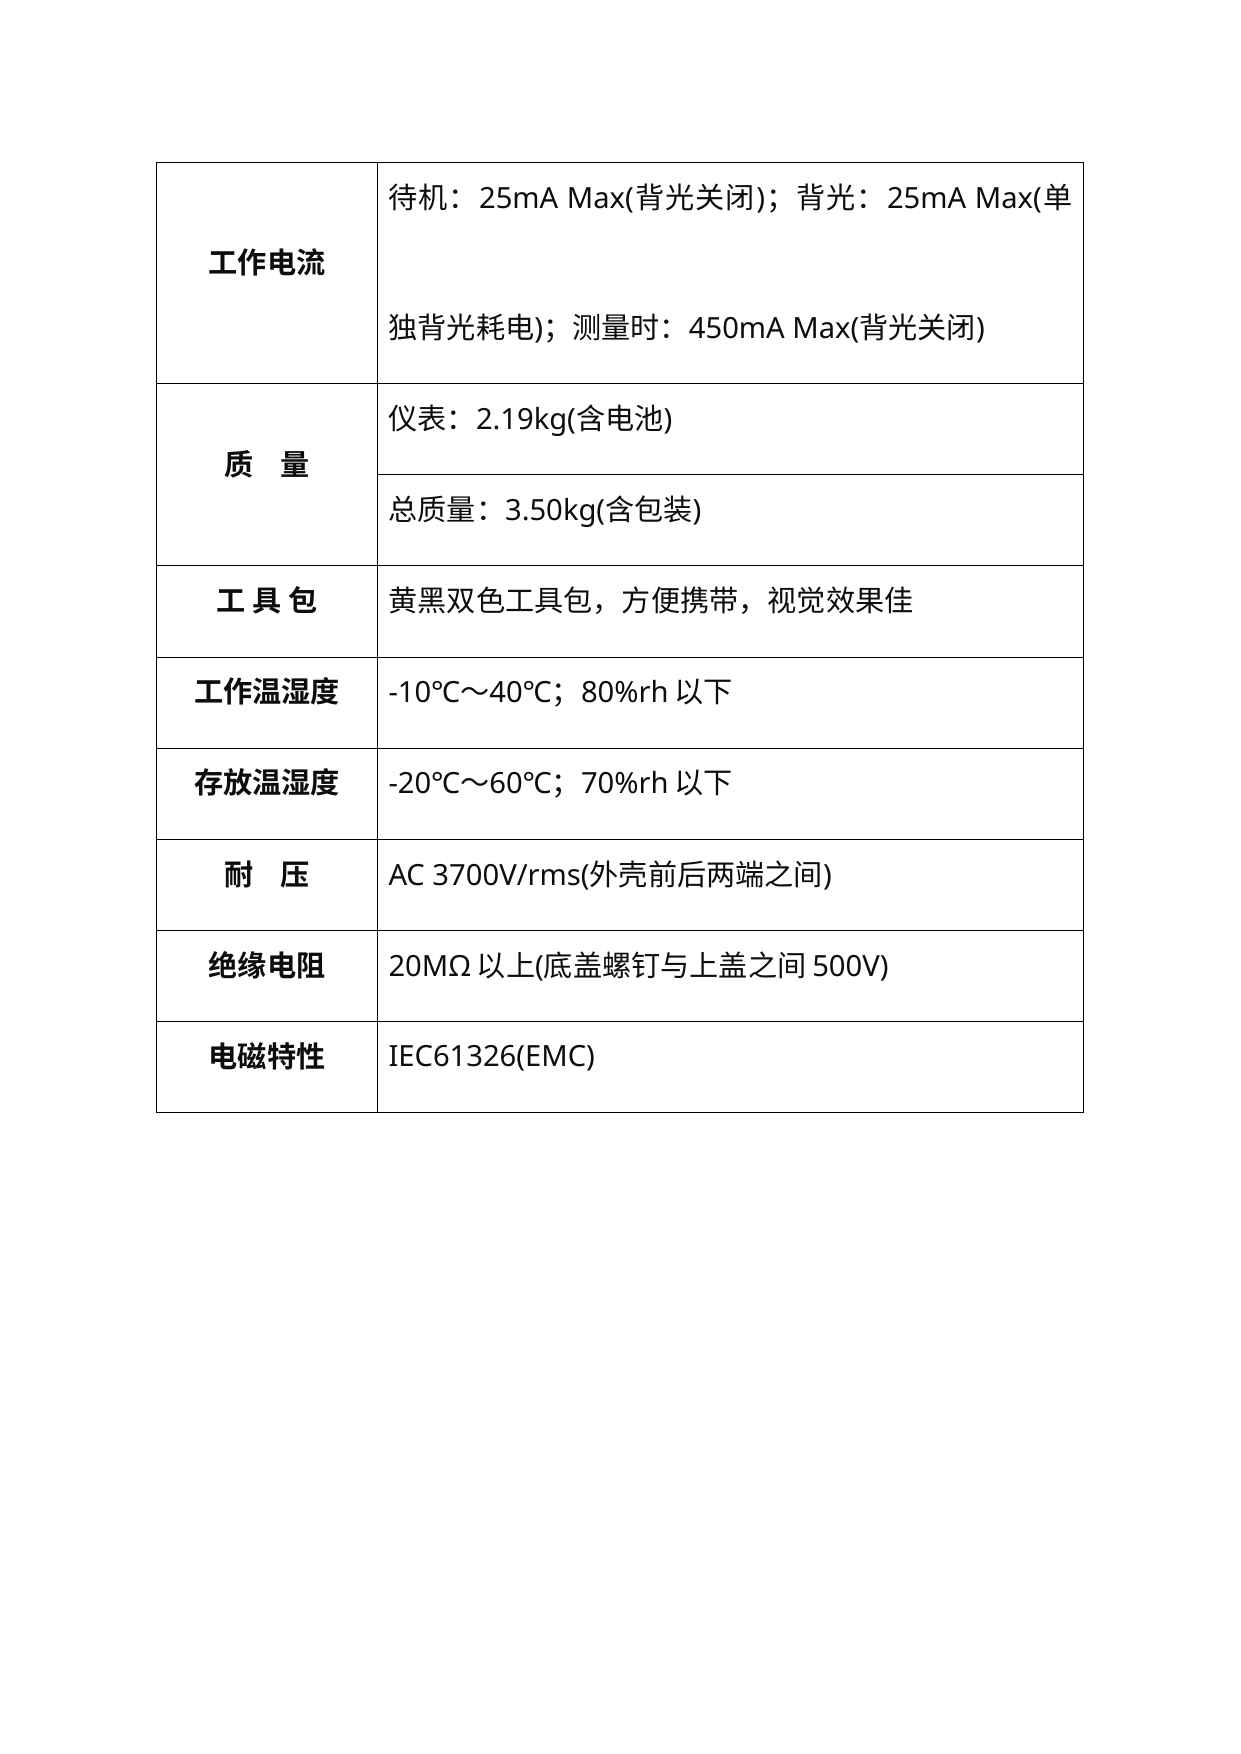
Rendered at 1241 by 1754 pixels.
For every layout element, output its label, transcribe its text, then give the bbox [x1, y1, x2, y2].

table_cell 存放温湿度 [157, 749, 377, 839]
table_cell 20MΩ以上(底盖螺钉与上盖之间500V) [378, 931, 1083, 1021]
table_cell 待机：25mA Max(背光关闭)；背光：25mA Max(单独背光耗电)；测量时：450mA Max(背光关闭) [378, 163, 1083, 383]
table_cell 工作电流 [157, 163, 377, 383]
table_cell 工 具 包 [157, 566, 377, 657]
table_cell 耐 压 [157, 840, 377, 930]
table_cell ～；80%rh以下 [378, 658, 1083, 748]
table_cell 总质量：(含包装) [378, 475, 1083, 565]
table_cell 工作温湿度 [157, 658, 377, 748]
table_cell 仪表：(含电池) [378, 384, 1083, 474]
table_cell ～；70%rh以下 [378, 749, 1083, 839]
table_cell IEC61326(EMC) [378, 1022, 1083, 1112]
table_cell 绝缘电阻 [157, 931, 377, 1021]
table_cell 电磁特性 [157, 1022, 377, 1112]
table_cell 黄黑双色工具包，方便携带，视觉效果佳 [378, 566, 1083, 657]
table_cell AC 3700V/rms(外壳前后两端之间) [378, 840, 1083, 930]
table_cell 质 量 [157, 384, 377, 565]
